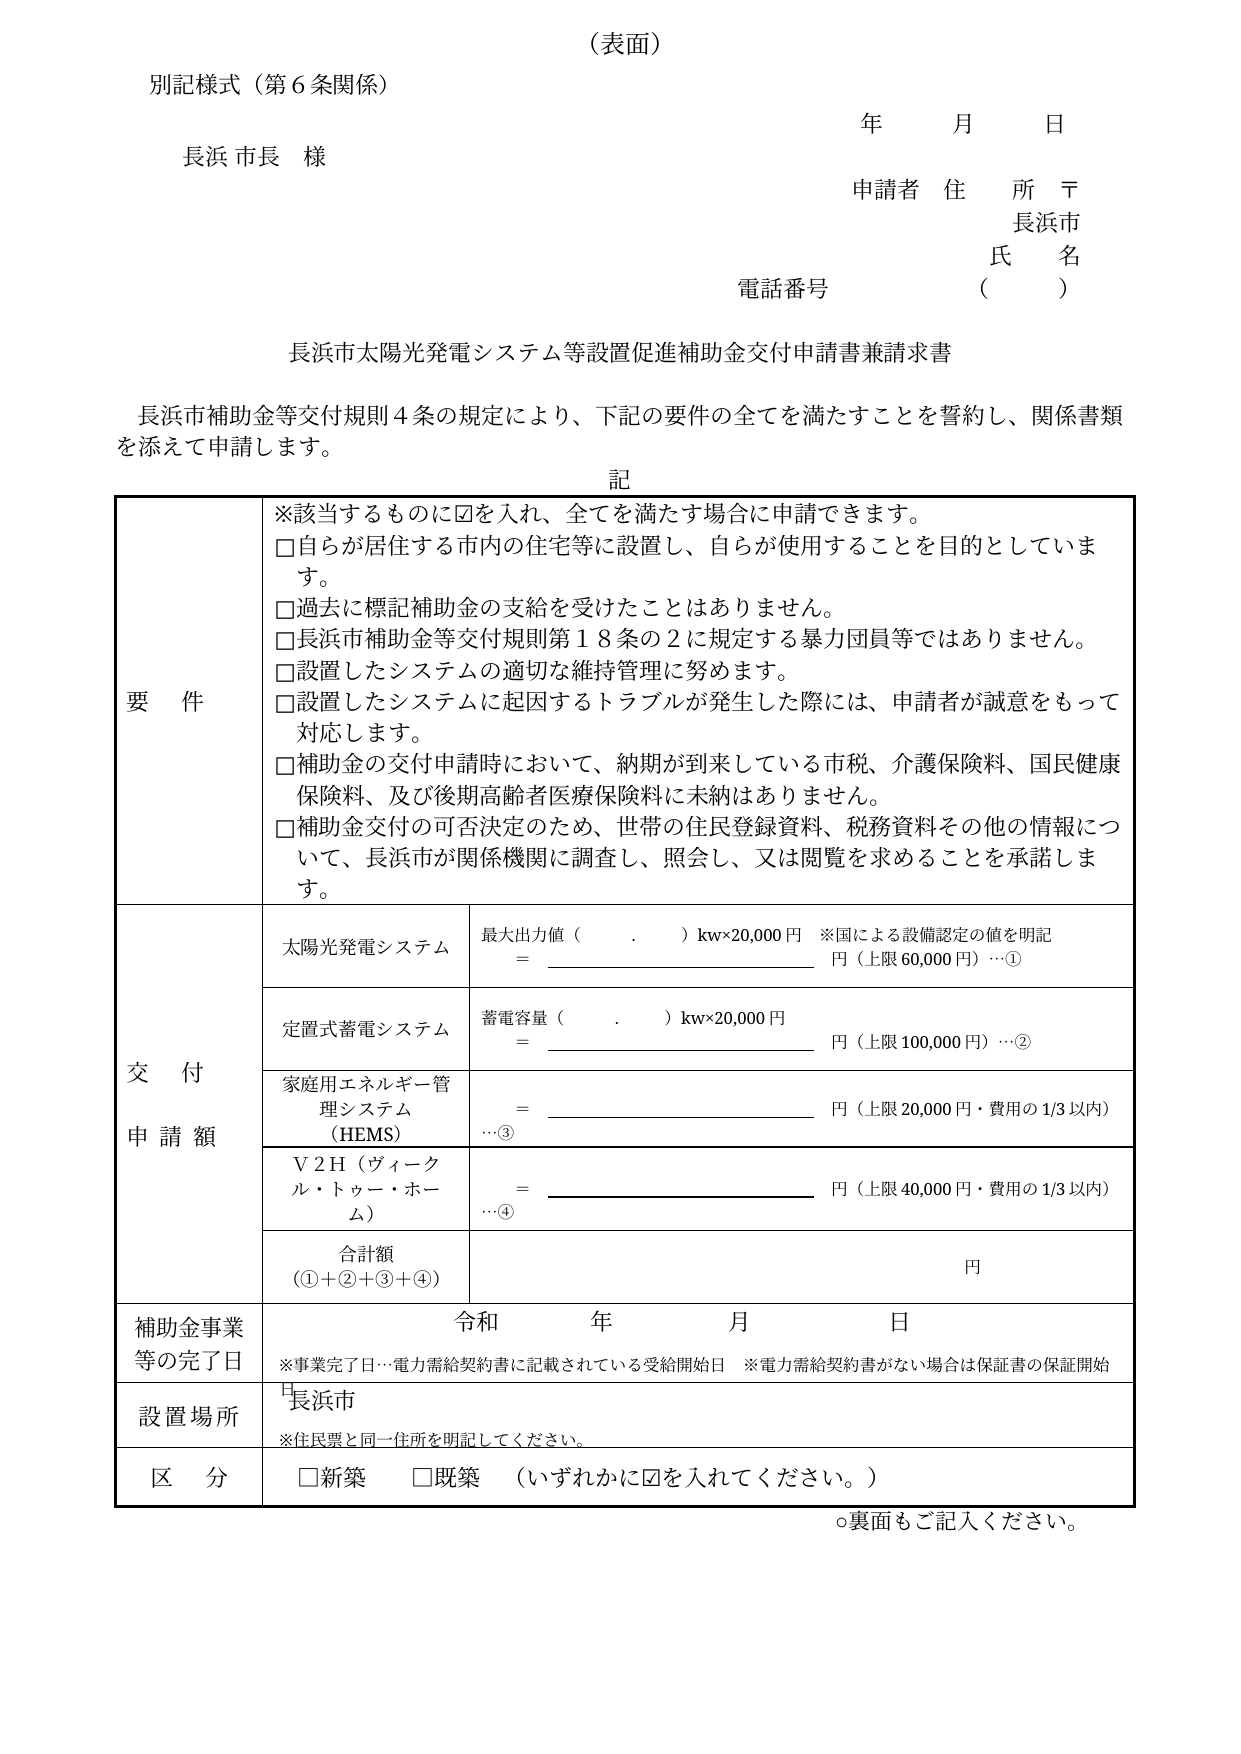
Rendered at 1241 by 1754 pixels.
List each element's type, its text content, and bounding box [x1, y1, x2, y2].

table_cell 合計額 （➀＋②＋③＋④） [263, 1231, 469, 1303]
text 年 月 日 [159, 106, 1081, 139]
table_cell 最大出力値（ ． ）kw×20,000円 ※国による設備認定の値を明記 ＝ 円（上限60,000円）…➀ [470, 905, 1133, 987]
text 電話番号 （ ） [159, 271, 1081, 304]
table_cell 家庭用エネルギー管理システム（HEMS） [263, 1071, 469, 1146]
table_cell 区分 [117, 1448, 262, 1505]
table_cell 補助金事業等の完了日 [117, 1304, 262, 1382]
table_cell 長浜市 [263, 1383, 1133, 1447]
table_cell ＝ 円（上限20,000円・費用の1/3以内）…③ [470, 1071, 1133, 1146]
table_cell 設置場所 [117, 1383, 262, 1447]
table_cell 太陽光発電システム [263, 905, 469, 987]
table_cell 交付 申請額 [117, 905, 262, 1303]
table_cell 定置式蓄電システム [263, 988, 469, 1070]
text 長浜市太陽光発電システム等設置促進補助金交付申請書兼請求書 [159, 335, 1081, 368]
table_cell □新築 □既築 （いずれかに☑を入れてください。） [263, 1448, 1133, 1505]
table_cell 令和 年 月 日 [263, 1304, 1133, 1382]
table_header 要件 [117, 498, 262, 904]
text 氏 名 [159, 238, 1081, 271]
table_header ※該当するものに☑を入れ、全てを満たす場合に申請できます。 □自らが居住する市内の住宅等に設置し、自らが使用することを目的としています。 □過去に標記補助金の支給を受けたことはありません。 □長浜市補助金等交付規則第１８条の２に規定する暴力団員等ではありません。 □設置したシステムの適切な維持管理に努めます。 □設置したシステムに起因するトラブルが発生した際には、申請者が誠意をもって対応します。 □補助金の交付申請時において、納期が到来している市税、介護保険料、国民健康保険料、及び後期高齢者医療保険料に未納はありません。 □補助金交付の可否決定のため、世帯の住民登録資料、税務資料その他の情報について、長浜市が関係機関に調査し、照会し、又は閲覧を求めることを承諾します。 [263, 498, 1133, 904]
table_cell 蓄電容量（ ． ）kw×20,000円 ＝ 円（上限100,000円）…② [470, 988, 1133, 1070]
text 記 [159, 462, 1081, 495]
text 申請者 住 所 〒 [159, 172, 1081, 205]
table_cell ＝ 円（上限40,000円・費用の1/3以内）…④ [470, 1148, 1133, 1229]
text 長浜市補助金等交付規則４条の規定により、下記の要件の全てを満たすことを誓約し、関係書類を添えて申請します。 [115, 399, 1134, 462]
text 長浜 市長 様 [159, 139, 1081, 172]
table_cell Ｖ２Ｈ（ヴィークル・トゥー・ホーム） [263, 1148, 469, 1229]
table_cell 円 [470, 1231, 1133, 1303]
text 長浜市 [159, 205, 1081, 238]
